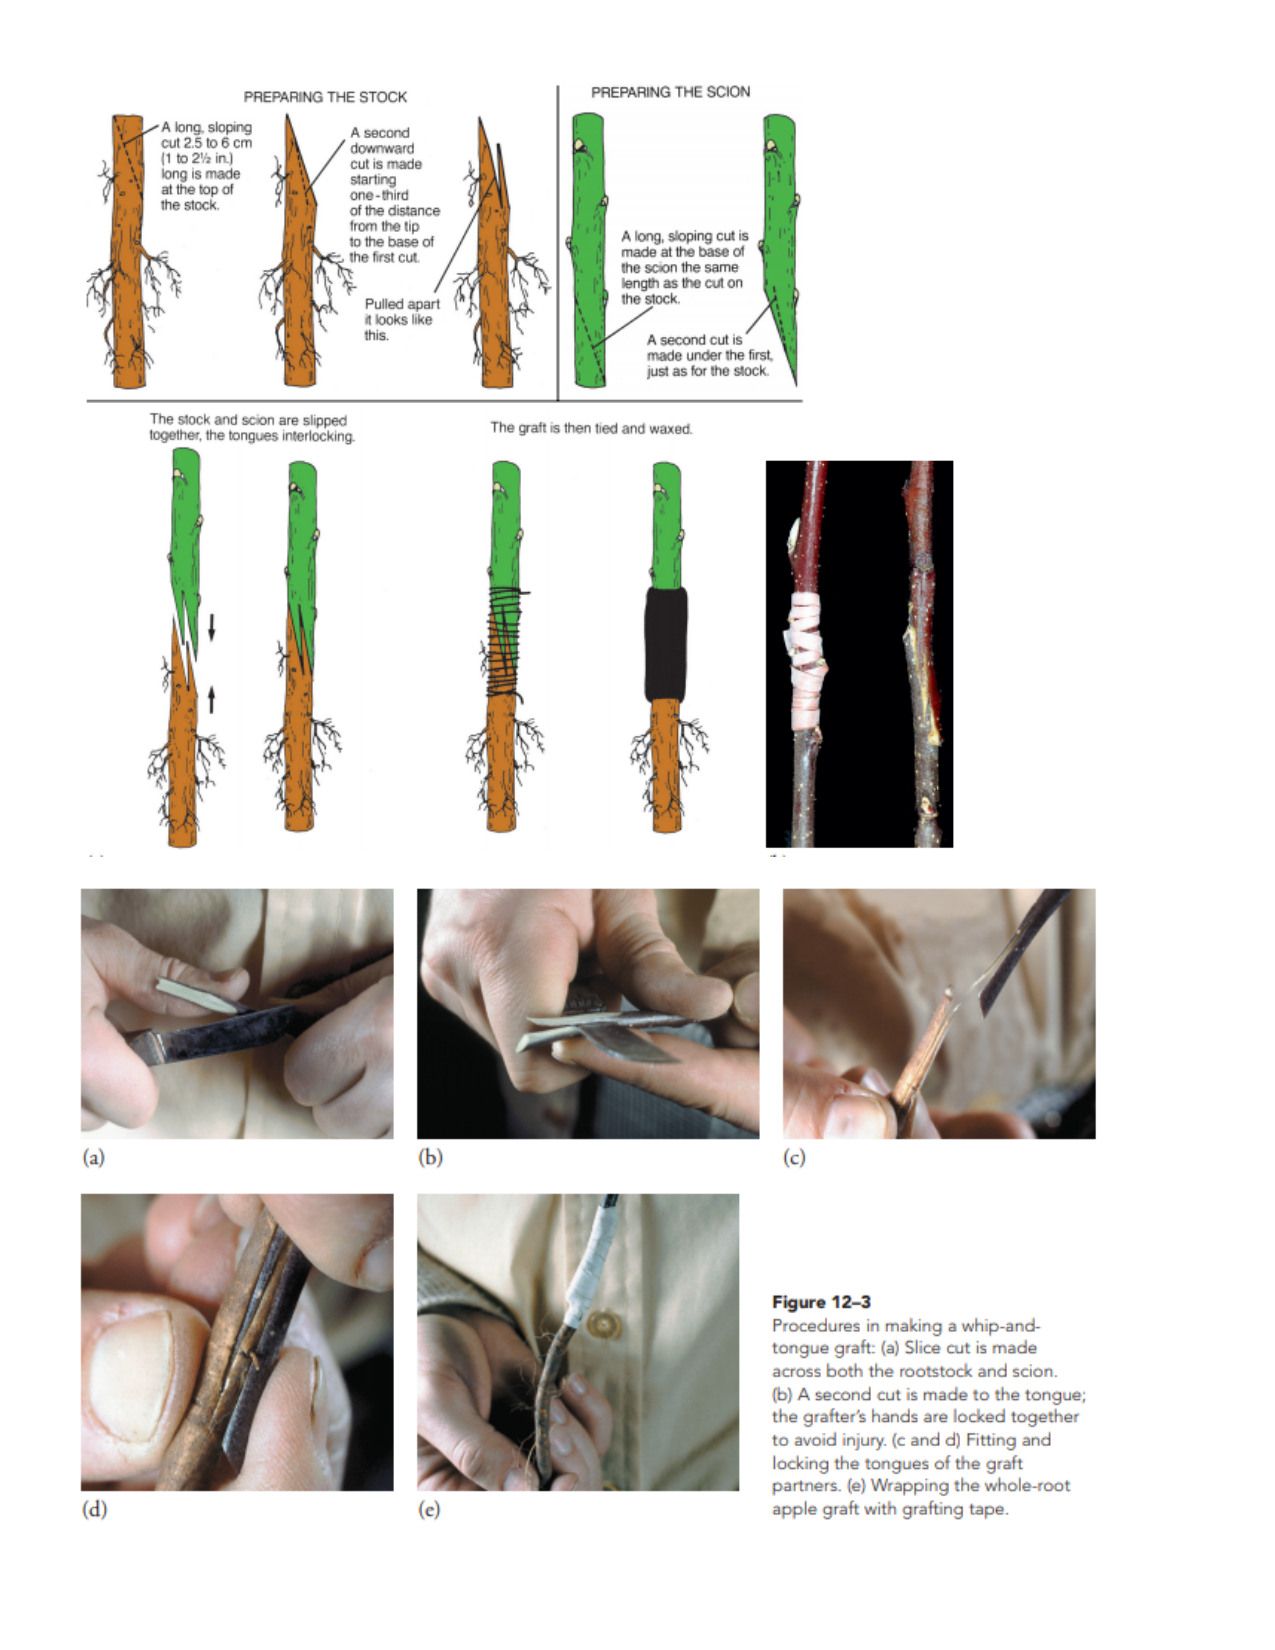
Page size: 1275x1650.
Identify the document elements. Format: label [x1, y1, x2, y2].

picture [75, 875, 1107, 1543]
picture [75, 75, 958, 857]
